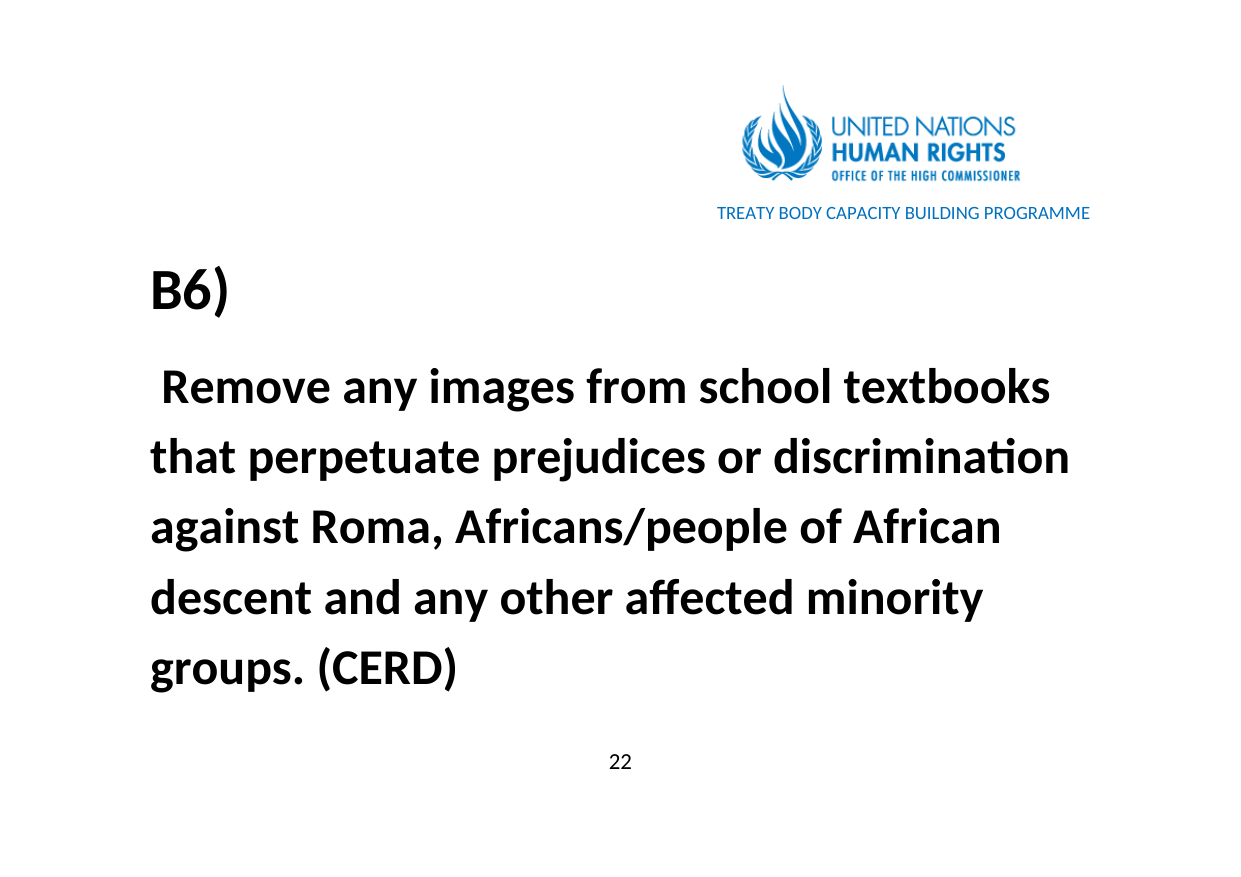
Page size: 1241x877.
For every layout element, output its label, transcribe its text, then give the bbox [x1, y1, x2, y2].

text Remove any images from school textbooks that perpetuate prejudices or discrimination against Roma, Africans/people of African descent and any other affected minority groups. (CERD) [150, 355, 1090, 697]
picture [729, 73, 1036, 202]
text B6) [150, 252, 1090, 324]
